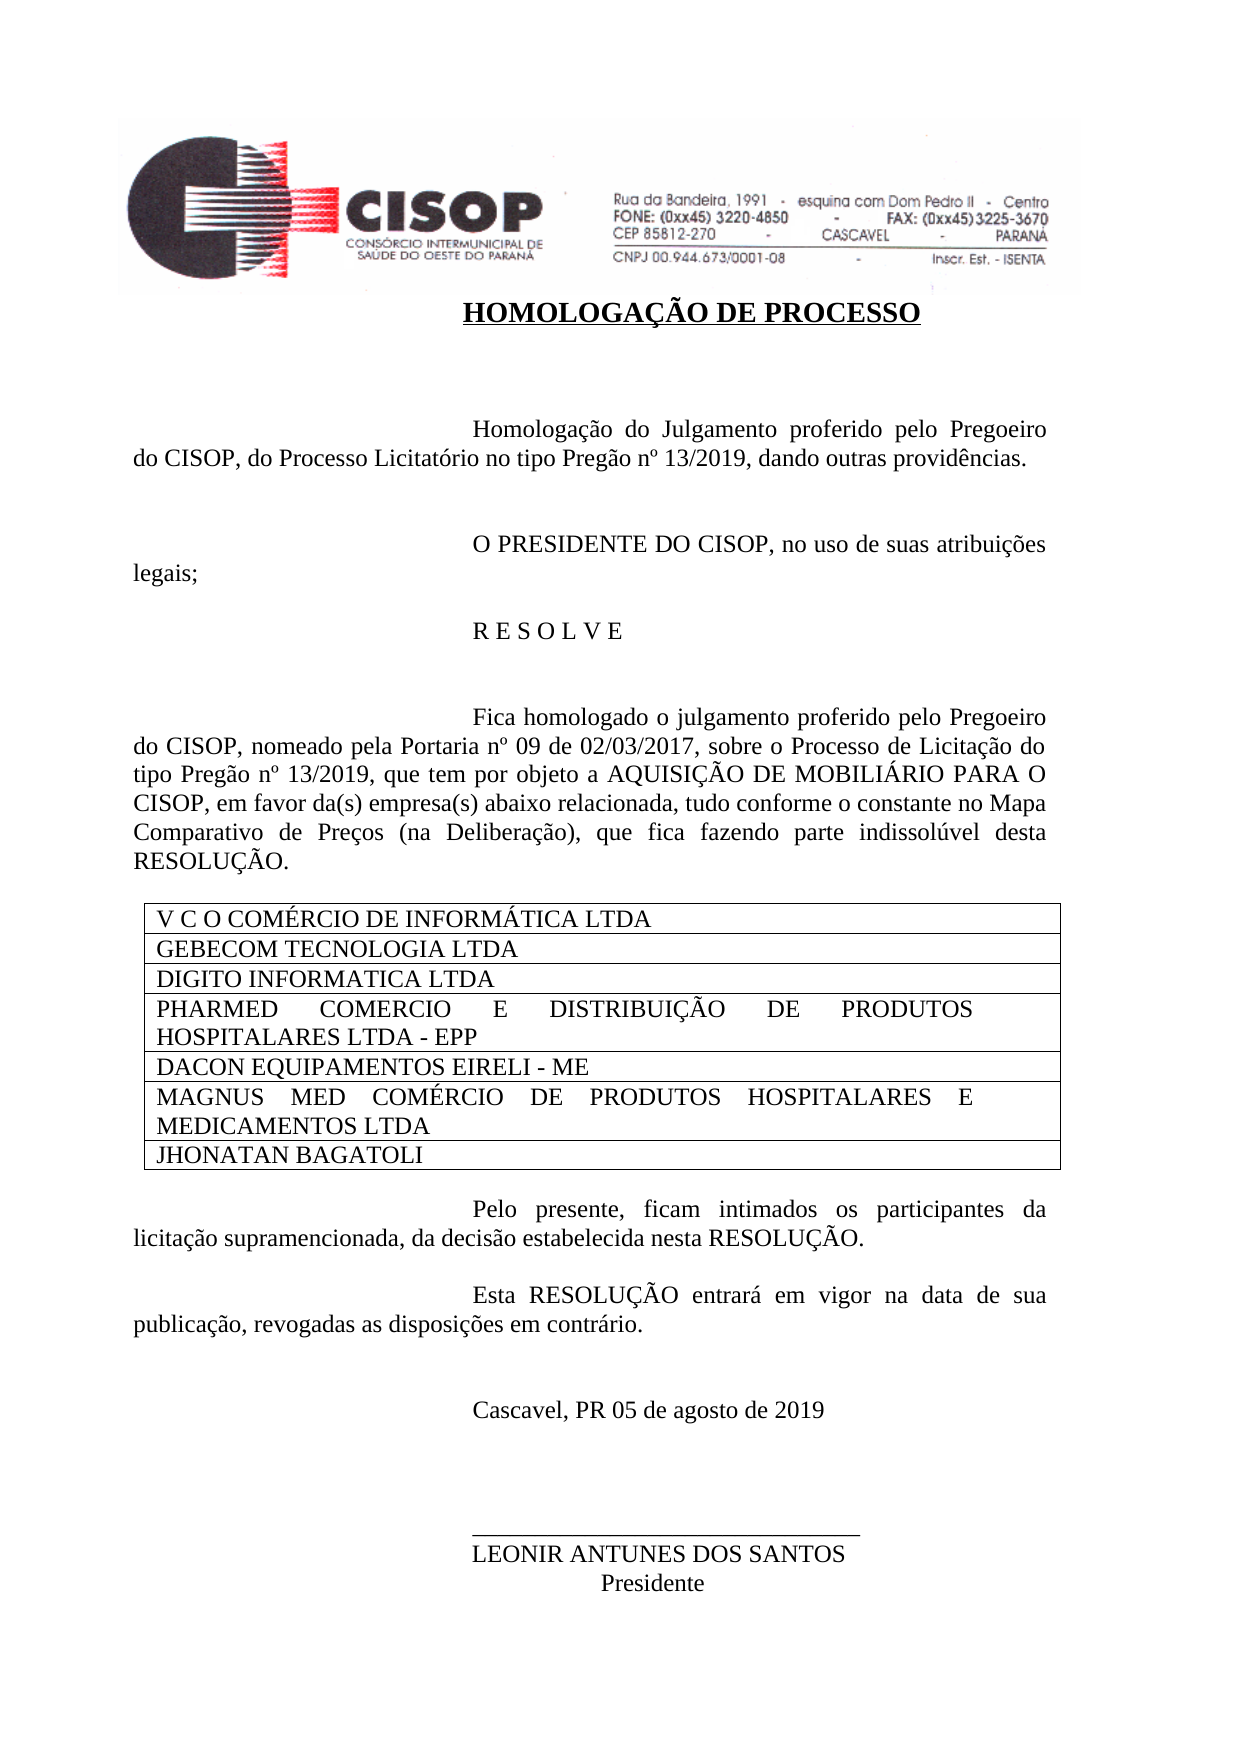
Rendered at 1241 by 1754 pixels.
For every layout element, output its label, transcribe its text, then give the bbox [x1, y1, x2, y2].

text Cascavel, PR 05 de agosto de 2019 [133, 1396, 1047, 1424]
table_cell DIGITO INFORMATICA LTDA [145, 964, 1060, 993]
text LEONIR ANTUNES DOS SANTOS [133, 1539, 1047, 1568]
text HOMOLOGAÇÃO DE PROCESSO [118, 295, 1047, 328]
text Esta RESOLUÇÃO entrará em vigor na data de sua publicação, revogadas as disposições em contrário. [133, 1281, 1047, 1338]
table_cell JHONATAN BAGATOLI [145, 1141, 1060, 1169]
picture [118, 118, 1081, 295]
text O PRESIDENTE DO CISOP, no uso de suas atribuições legais; [133, 529, 1047, 587]
text Pelo presente, ficam intimados os participantes da licitação supramencionada, da decisão estabelecida nesta RESOLUÇÃO. [133, 1194, 1047, 1252]
table_cell PHARMED COMERCIO E DISTRIBUIÇÃO DE PRODUTOS HOSPITALARES LTDA - EPP [145, 994, 1060, 1051]
table_cell GEBECOM TECNOLOGIA LTDA [145, 934, 1060, 963]
table_cell DACON EQUIPAMENTOS EIRELI - ME [145, 1052, 1060, 1081]
table_header V C O COMÉRCIO DE INFORMÁTICA LTDA [145, 904, 1060, 933]
table_cell MAGNUS MED COMÉRCIO DE PRODUTOS HOSPITALARES E MEDICAMENTOS LTDA [145, 1082, 1060, 1139]
text Presidente [133, 1568, 1047, 1597]
text Fica homologado o julgamento proferido pelo Pregoeiro do CISOP, nomeado pela Portaria nº 09 de 02/03/2017, sobre o Processo de Licitação do tipo Pregão nº 13/2019, que tem por objeto a AQUISIÇÃO DE MOBILIÁRIO PARA O CISOP, em favor da(s) empresa(s) abaixo relacionada, tudo conforme o constante no Mapa Comparativo de Preços (na Deliberação), que fica fazendo parte indissolúvel desta RESOLUÇÃO. [133, 702, 1047, 874]
text Homologação do Julgamento proferido pelo Pregoeiro do CISOP, do Processo Licitatório no tipo Pregão nº 13/2019, dando outras providências. [133, 414, 1047, 472]
text R E S O L V E [472, 616, 1047, 644]
text _______________________________ [133, 1511, 1047, 1539]
